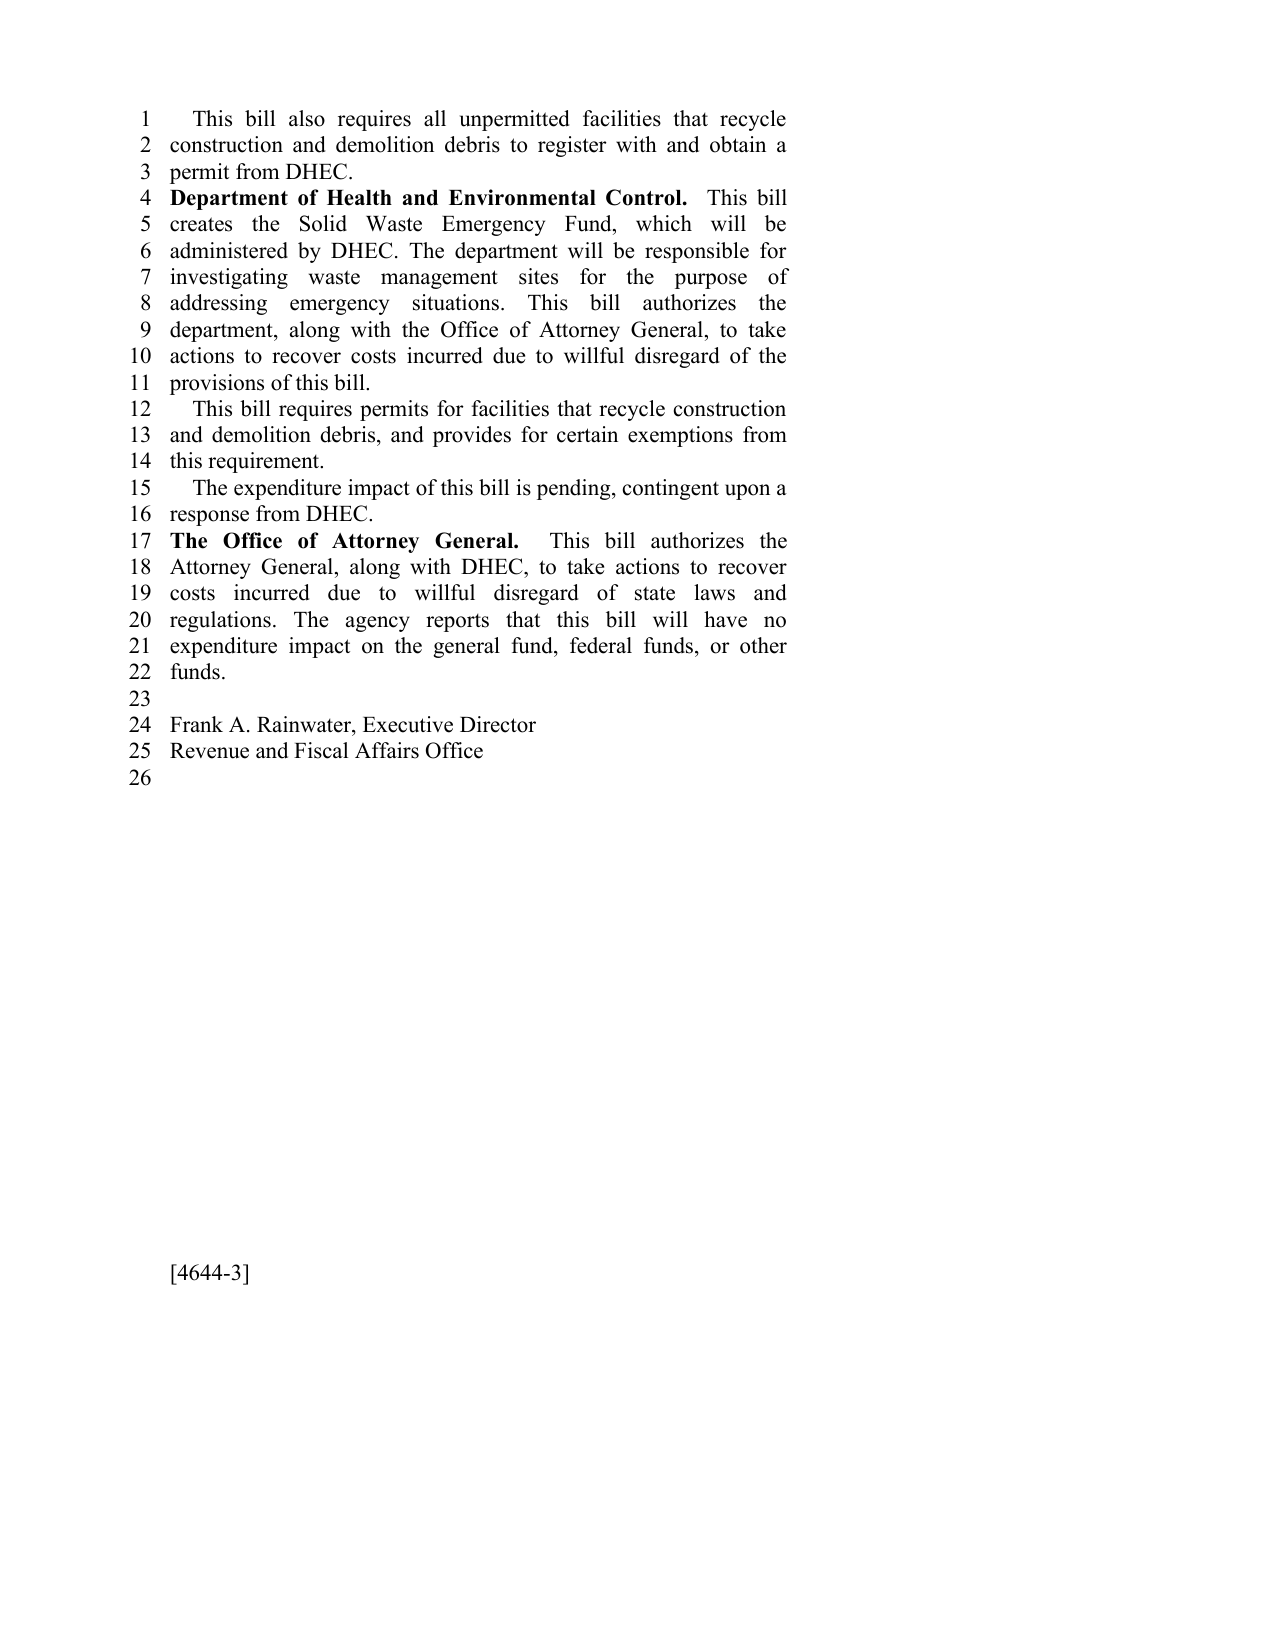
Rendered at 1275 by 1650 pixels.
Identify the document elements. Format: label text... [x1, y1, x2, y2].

text Frank A. Rainwater, Executive Director [169, 711, 787, 737]
text Department of Health and Environmental Control. This bill creates the Solid Waste Emergency Fund, which will be administered by DHEC. The department will be responsible for investigating waste management sites for the purpose of addressing emergency situations. This bill authorizes the department, along with the Office of Attorney General, to take actions to recover costs incurred due to willful disregard of the provisions of this bill. [169, 184, 787, 395]
text The Office of Attorney General. This bill authorizes the Attorney General, along with DHEC, to take actions to recover costs incurred due to willful disregard of state laws and regulations. The agency reports that this bill will have no expenditure impact on the general fund, federal funds, or other funds. [169, 527, 787, 685]
text Revenue and Fiscal Affairs Office [169, 737, 787, 764]
text The expenditure impact of this bill is pending, contingent upon a response from DHEC. [169, 474, 787, 527]
text This bill also requires all unpermitted facilities that recycle construction and demolition debris to register with and obtain a permit from DHEC. [169, 105, 787, 184]
text This bill requires permits for facilities that recycle construction and demolition debris, and provides for certain exemptions from this requirement. [169, 395, 787, 474]
